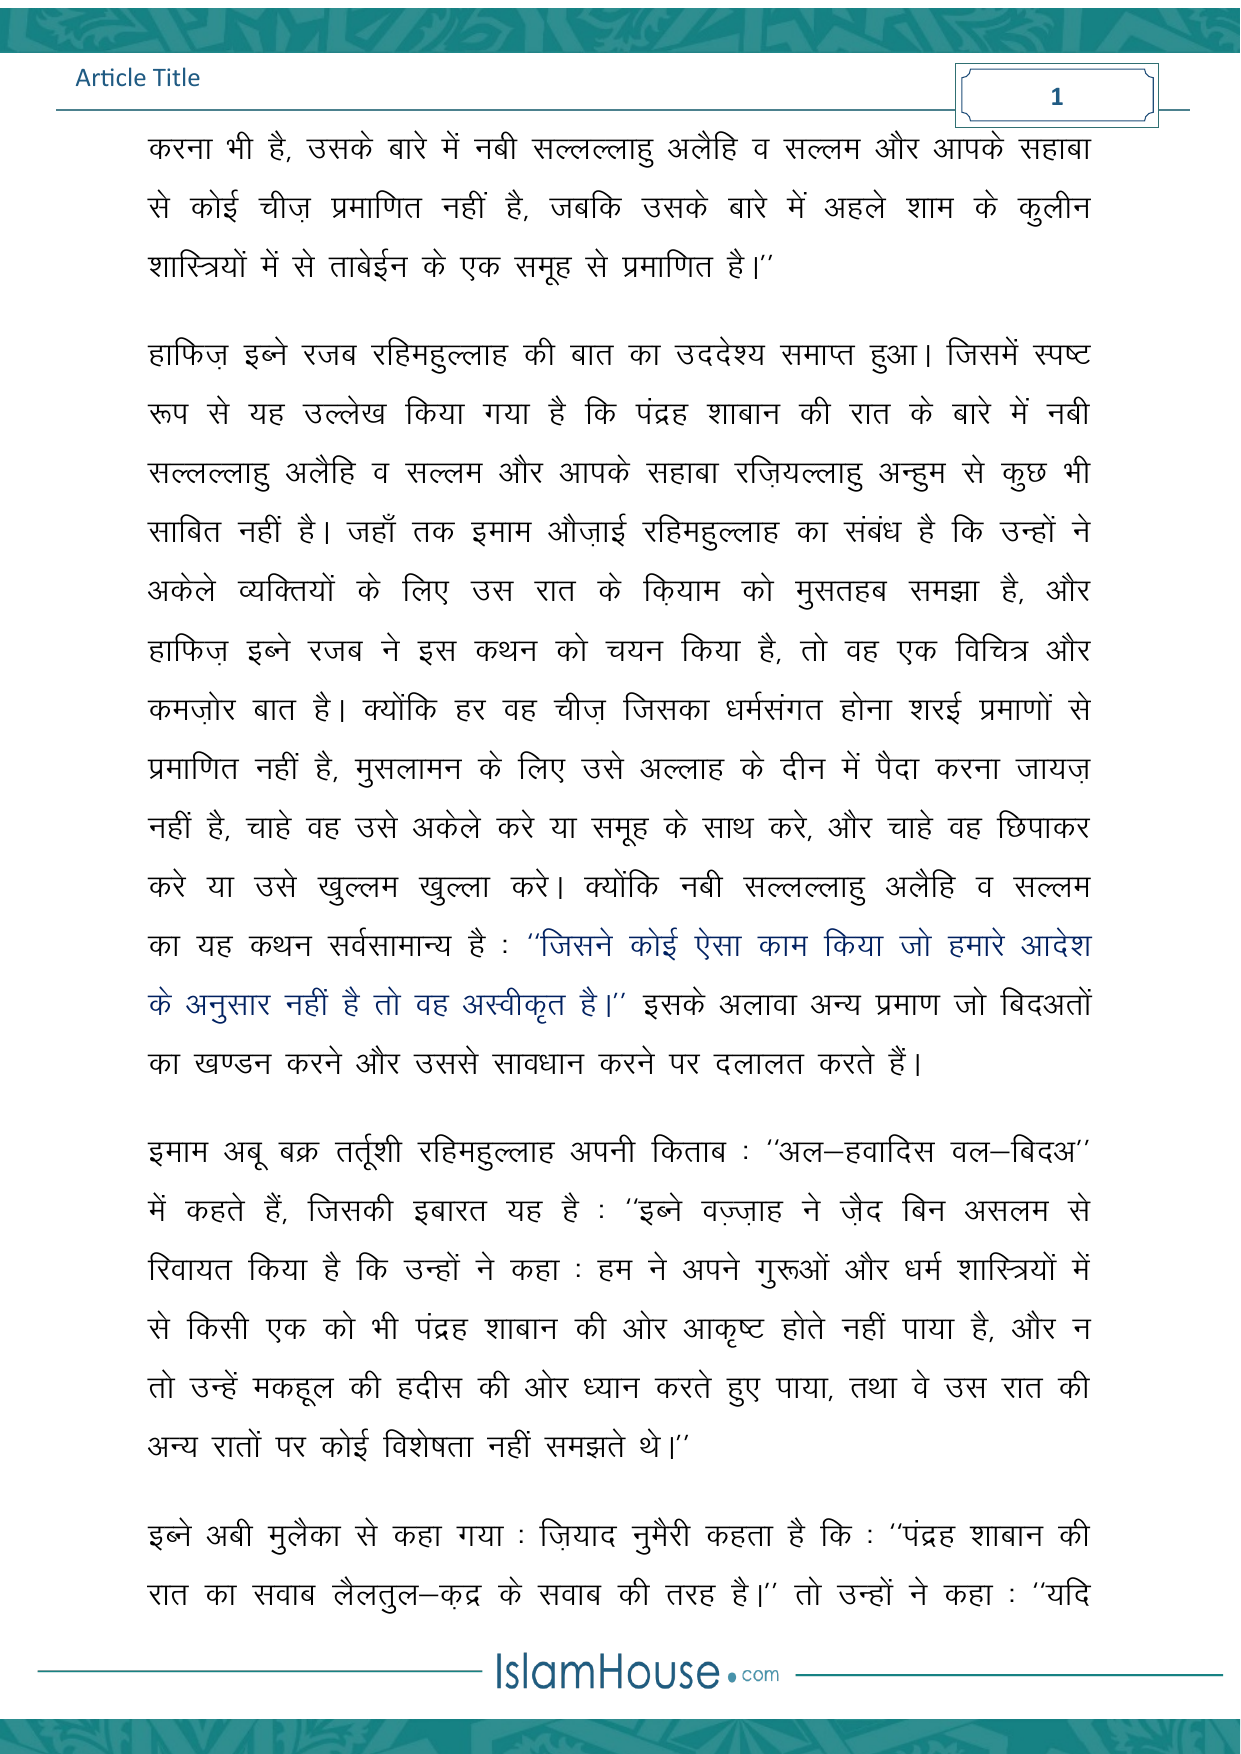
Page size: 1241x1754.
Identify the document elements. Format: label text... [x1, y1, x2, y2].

picture [487, 1646, 1224, 1698]
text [148, 129, 1092, 287]
text gkfQt+ bCus jtc jfgegqYykg dh ckr dk mnns'; lekIr gqvkA ftlesa Li"V :i ls ;g mYys[k fd;k x;k gS fd ianzg 'kkcku dh jkr ds ckjs esa uch lYyYykgq vySfg o lYye vkSj vkids lgkck jft+;Yykgq vUgqe ls dqN Hkh lkfcr ugha gSA tgk¡ rd beke vkSt+kbZ jfgegqYykg dk laca/k gS fd mUgksa us vdsys O;fDr;ksa ds fy, ml jkr ds fd+;ke dks eqlrgc le>k gS] vkSj gkfQt+ bCus jtc us bl dFku dks p;u fd;k gS] rks og ,d fofp= vkSj det+ksj ckr gSA D;ksafd gj og pht+ ftldk /keZlaxr gksuk 'kjbZ izek.kksa ls izekf.kr ugha gS] eqlykeu ds fy, mls vYykg ds nhu esa iSnk djuk tk;t+ ugha gS] pkgs og mls vdsys djs ;k lewg ds lkFk djs] vkSj pkgs og fNikdj djs ;k mls [kqYye [kqYyk djsA D;ksafd uch lYyYykgq vySfg o lYye dk ;g dFku loZlkekU; gS % ^^ftlus dksbZ ,slk dke fd;k tks gekjs vkns'k ds vuqlkj ugha gS rks og vLohd`r gSA** blds vykok vU; izek.k tks fcnvrksa dk [k.Mu djus vkSj mlls lko/kku djus ij nykyr djrs gSaA [148, 336, 1092, 1084]
picture [0, 1719, 1241, 1754]
picture [0, 8, 1240, 53]
text beke vcw cØ rrZw'kh jfgegqYykg viuh fdrkc % ^^vy&gokfnl oy&fcnv** esa dgrs gSa] ftldh bckjr ;g gS % ^^bCus oT+t+kg us t+Sn fcu vlye ls fjok;r fd;k gS fd mUgksa us dgk % ge us vius xq:vksa vkSj /keZ 'kkfL=;ksa esa ls fdlh ,d dks Hkh ianzg 'kkcku dh vksj vkd`"V gksrs ugha ik;k gS] vkSj u rks mUgsa edgwy dh gnhl dh vksj /;ku djrs gq, ik;k] rFkk os ml jkr dh vU; jkrksa ij dksbZ fo'ks"krk ugha le>rs FksA** [148, 1133, 1092, 1467]
picture [28, 1645, 483, 1692]
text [148, 1516, 1092, 1614]
